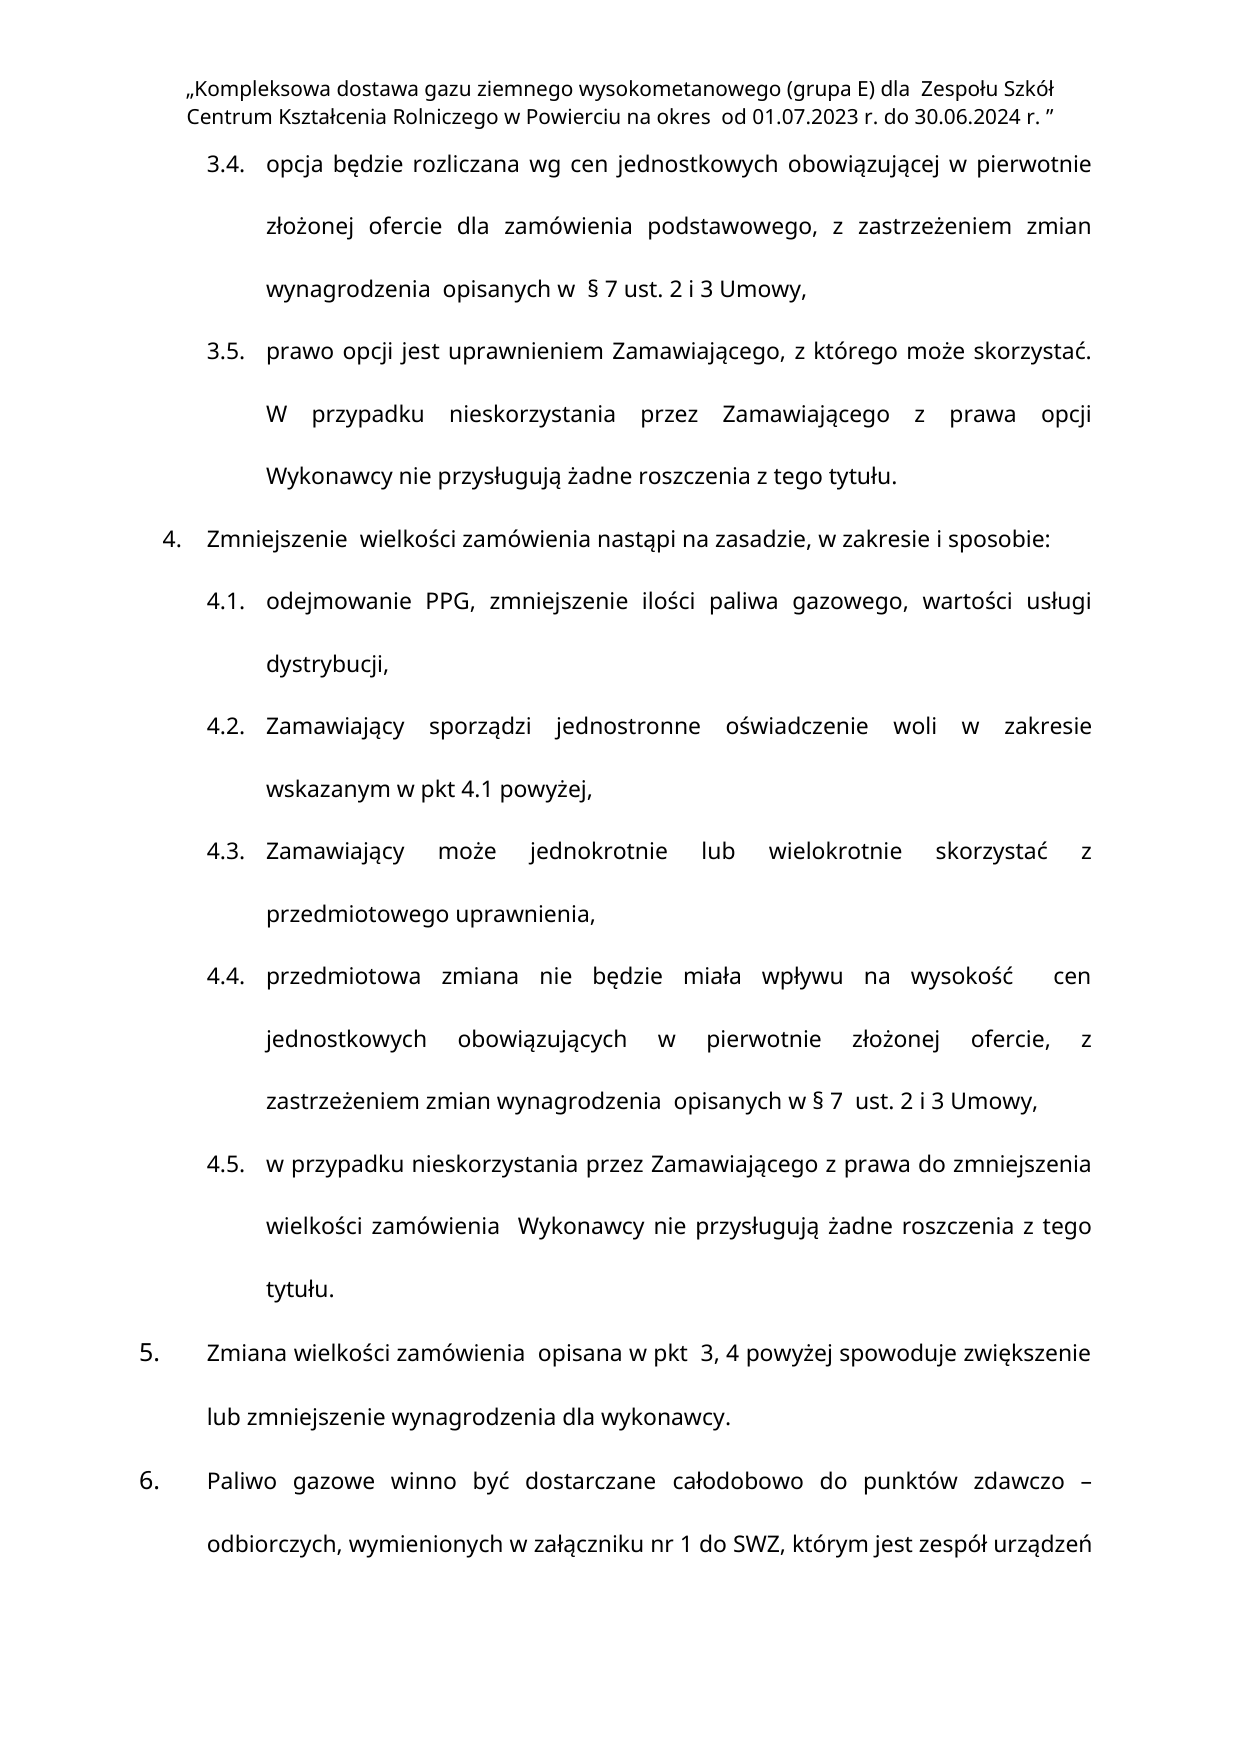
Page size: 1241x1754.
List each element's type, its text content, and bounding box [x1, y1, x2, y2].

list Zamawiający sporządzi jednostronne oświadczenie woli w zakresie wskazanym w pkt 4.1 powyżej, [207, 710, 1093, 804]
list odejmowanie PPG, zmniejszenie ilości paliwa gazowego, wartości usługi dystrybucji, [207, 585, 1093, 679]
list opcja będzie rozliczana wg cen jednostkowych obowiązującej w pierwotnie złożonej ofercie dla zamówienia podstawowego, z zastrzeżeniem zmian wynagrodzenia opisanych w § 7 ust. 2 i 3 Umowy, [207, 148, 1093, 304]
list przedmiotowa zmiana nie będzie miała wpływu na wysokość cen jednostkowych obowiązujących w pierwotnie złożonej ofercie, z zastrzeżeniem zmian wynagrodzenia opisanych w § 7 ust. 2 i 3 Umowy, [207, 960, 1093, 1116]
list Zmiana wielkości zamówienia opisana w pkt 3, 4 powyżej spowoduje zwiększenie lub zmniejszenie wynagrodzenia dla wykonawcy. [139, 1335, 1093, 1432]
list w przypadku nieskorzystania przez Zamawiającego z prawa do zmniejszenia wielkości zamówienia Wykonawcy nie przysługują żadne roszczenia z tego tytułu. [207, 1148, 1093, 1304]
list prawo opcji jest uprawnieniem Zamawiającego, z którego może skorzystać. W przypadku nieskorzystania przez Zamawiającego z prawa opcji Wykonawcy nie przysługują żadne roszczenia z tego tytułu. [207, 335, 1093, 491]
list Zmniejszenie wielkości zamówienia nastąpi na zasadzie, w zakresie i sposobie: [162, 523, 1093, 554]
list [139, 1463, 1093, 1559]
list Zamawiający może jednokrotnie lub wielokrotnie skorzystać z przedmiotowego uprawnienia, [207, 835, 1093, 929]
